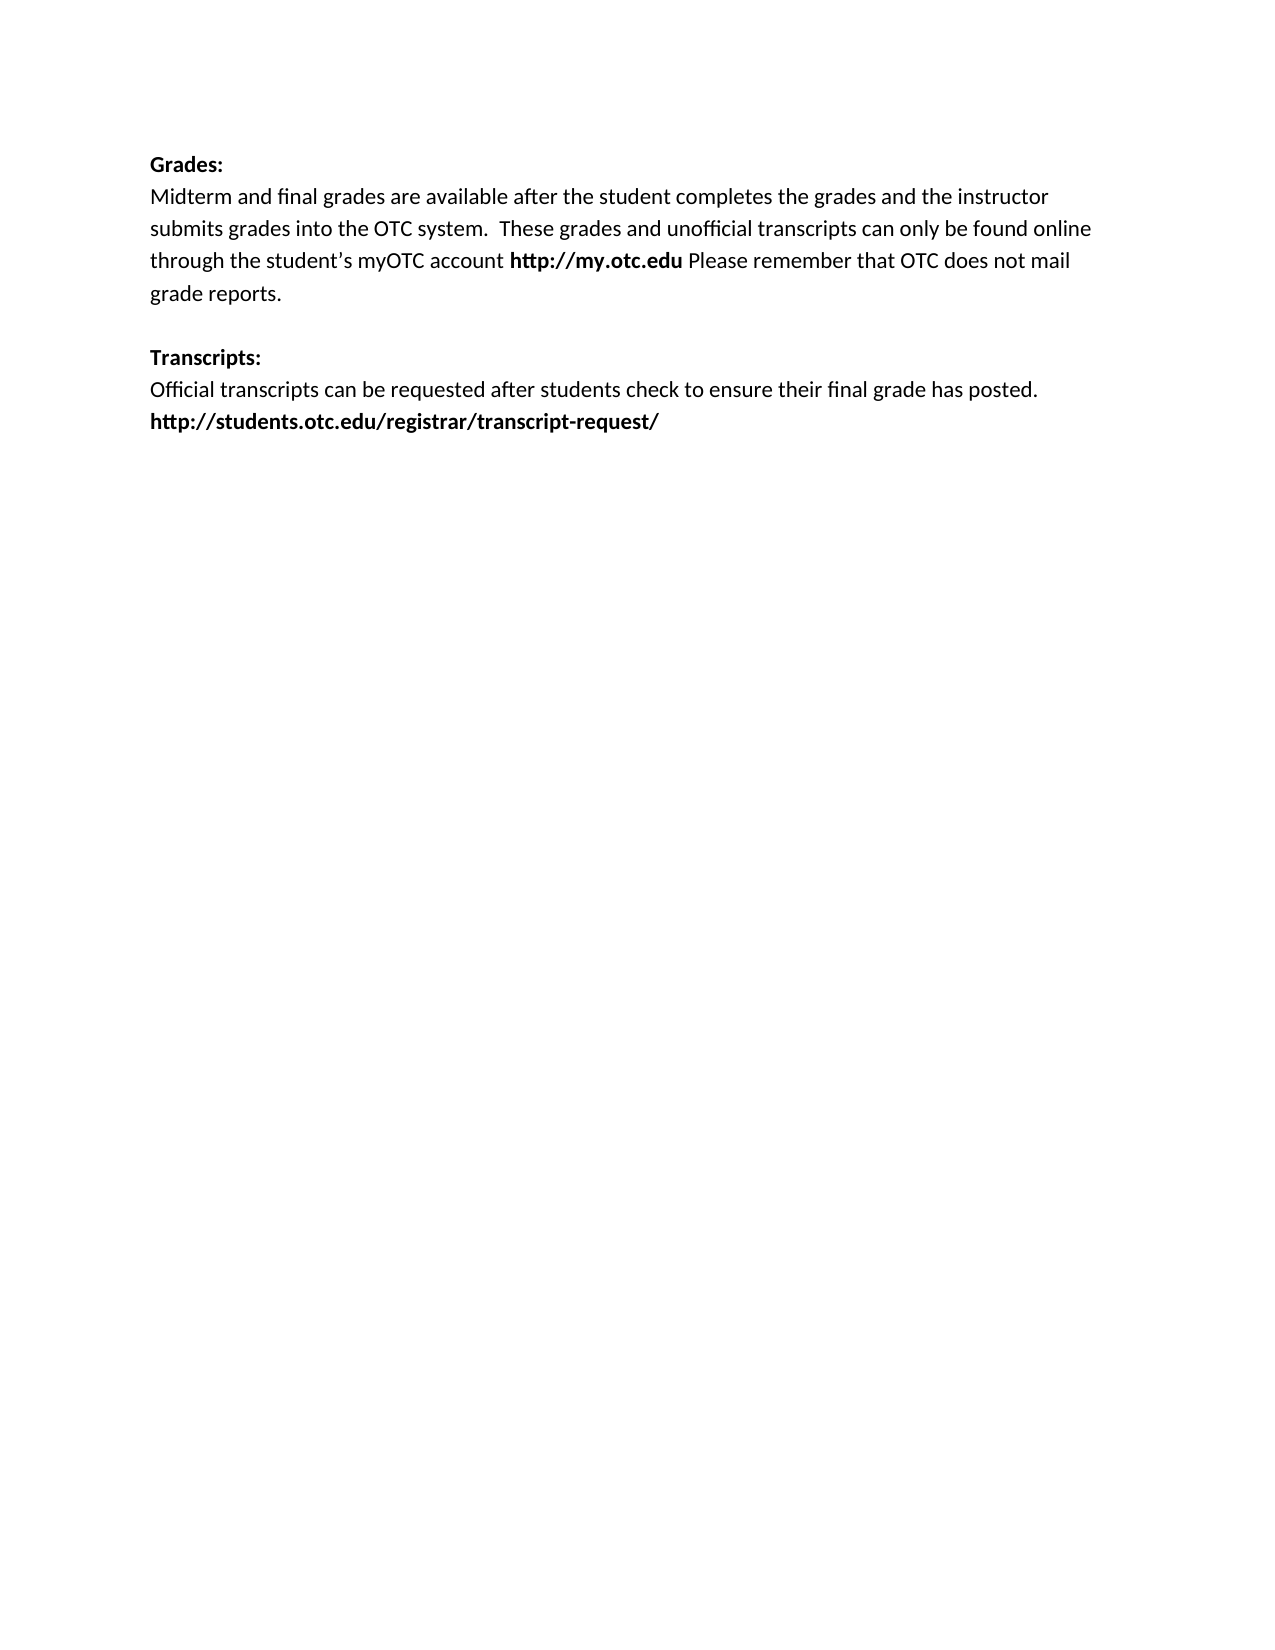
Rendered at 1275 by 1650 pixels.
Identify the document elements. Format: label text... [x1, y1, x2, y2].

text Transcripts: [150, 343, 1125, 371]
text Official transcripts can be requested after students check to ensure their final grade has posted. http://students.otc.edu/registrar/transcript-request/ [150, 375, 1125, 468]
text Grades: [150, 150, 1125, 178]
text Midterm and final grades are available after the student completes the grades and the instructor submits grades into the OTC system. These grades and unofficial transcripts can only be found online through the student’s myOTC account http://my.otc.edu Please remember that OTC does not mail grade reports. [150, 182, 1125, 307]
